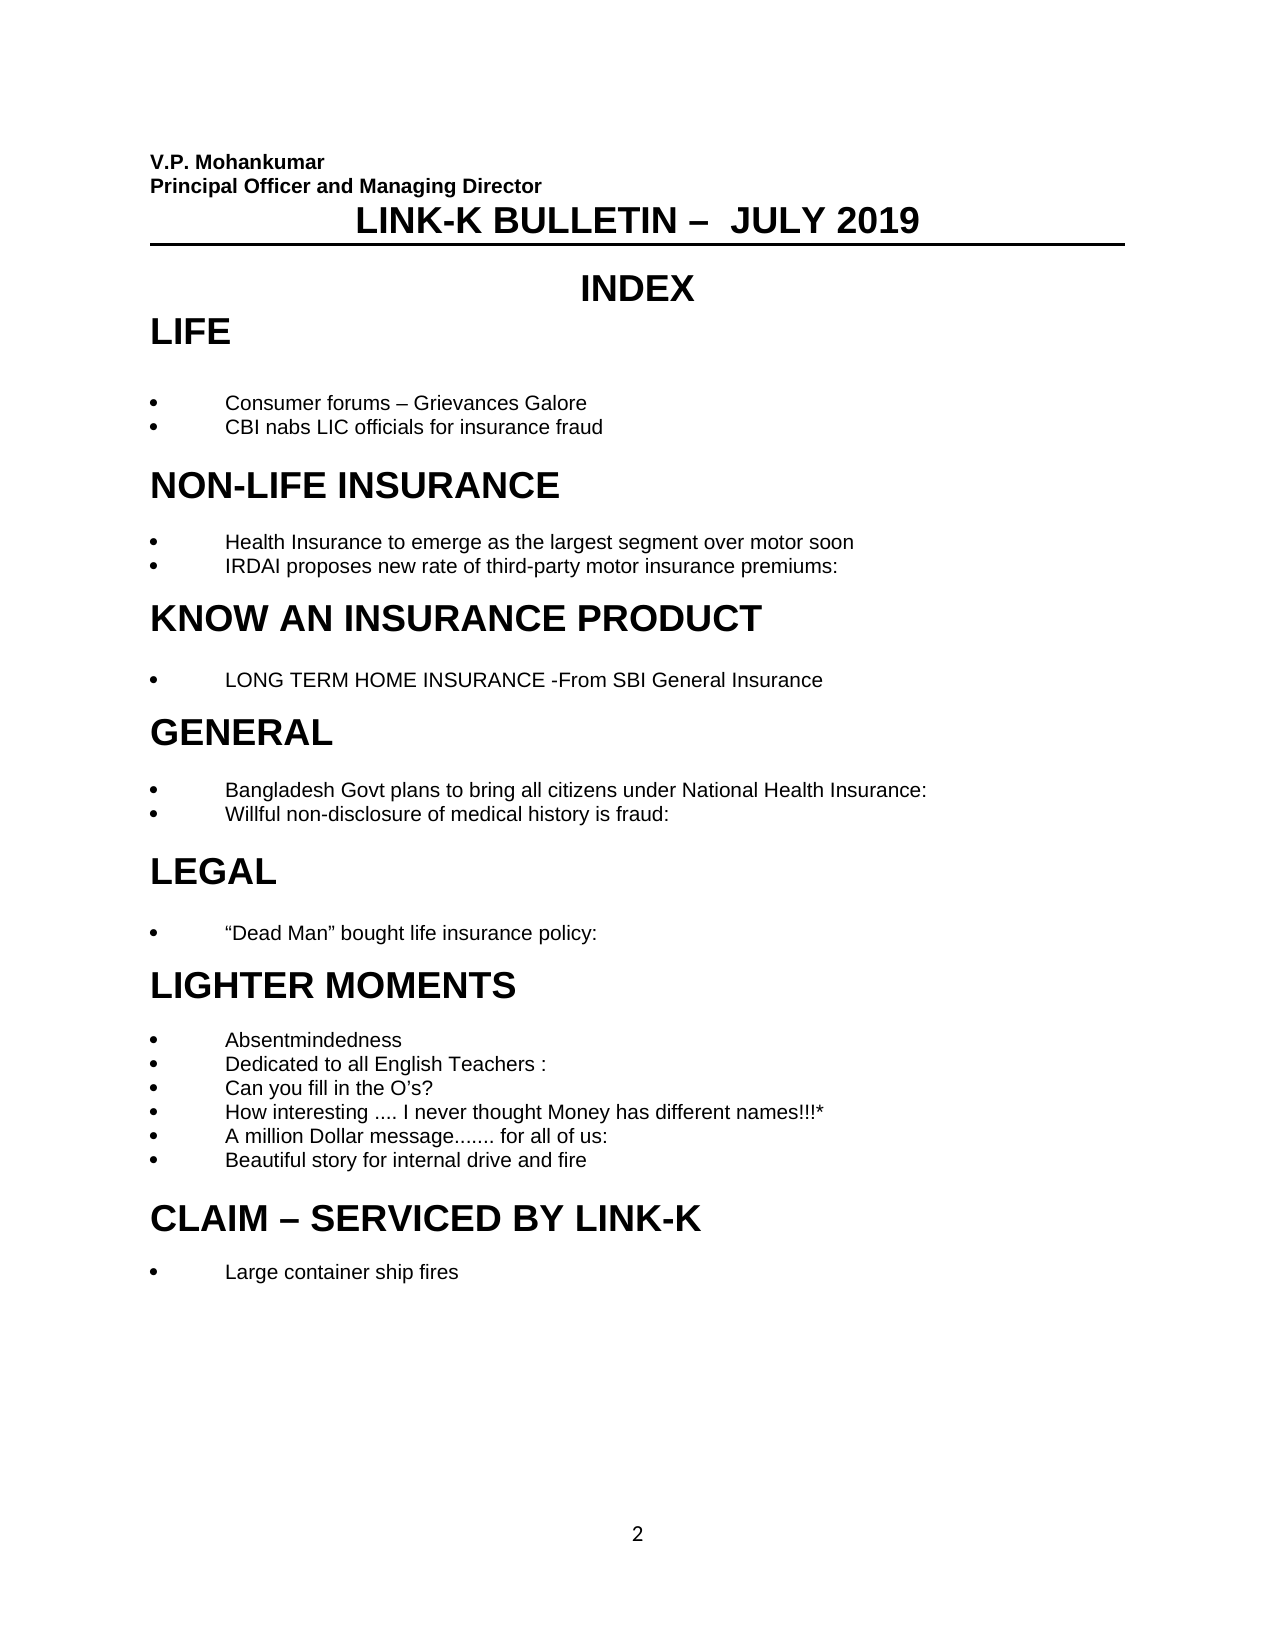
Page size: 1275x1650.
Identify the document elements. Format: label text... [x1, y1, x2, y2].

list Health Insurance to emerge as the largest segment over motor soon [150, 530, 1125, 554]
text LEGAL [150, 849, 1125, 893]
text V.P. Mohankumar [150, 150, 1125, 174]
list Willful non-disclosure of medical history is fraud: [150, 802, 1125, 826]
list How interesting .... I never thought Money has different names!!!* [150, 1100, 1125, 1124]
list Can you fill in the O’s? [150, 1076, 1125, 1100]
text CLAIM – SERVICED BY LINK-K [150, 1196, 1125, 1239]
list Beautiful story for internal drive and fire [150, 1148, 1125, 1172]
list Dedicated to all English Teachers : [150, 1052, 1125, 1076]
list Bangladesh Govt plans to bring all citizens under National Health Insurance: [150, 777, 1125, 802]
text LIGHTER MOMENTS [150, 963, 1125, 1006]
list Large container ship fires [150, 1259, 1125, 1284]
list A million Dollar message....... for all of us: [150, 1124, 1125, 1148]
text LINK-K BULLETIN – JULY 2019 [150, 198, 1125, 243]
text INDEX [150, 266, 1125, 309]
text LIFE [150, 309, 1125, 353]
list CBI nabs LIC officials for insurance fraud [150, 415, 1125, 439]
text Principal Officer and Managing Director [150, 174, 1125, 198]
list Absentmindedness [150, 1028, 1125, 1052]
list IRDAI proposes new rate of third-party motor insurance premiums: [150, 554, 1125, 578]
text KNOW AN INSURANCE PRODUCT [150, 597, 1125, 640]
list Consumer forums – Grievances Galore [150, 391, 1125, 415]
text NON-LIFE INSURANCE [150, 463, 1125, 506]
list “Dead Man” bought life insurance policy: [150, 921, 1125, 945]
list LONG TERM HOME INSURANCE -From SBI General Insurance [150, 668, 1125, 692]
text GENERAL [150, 710, 1125, 753]
